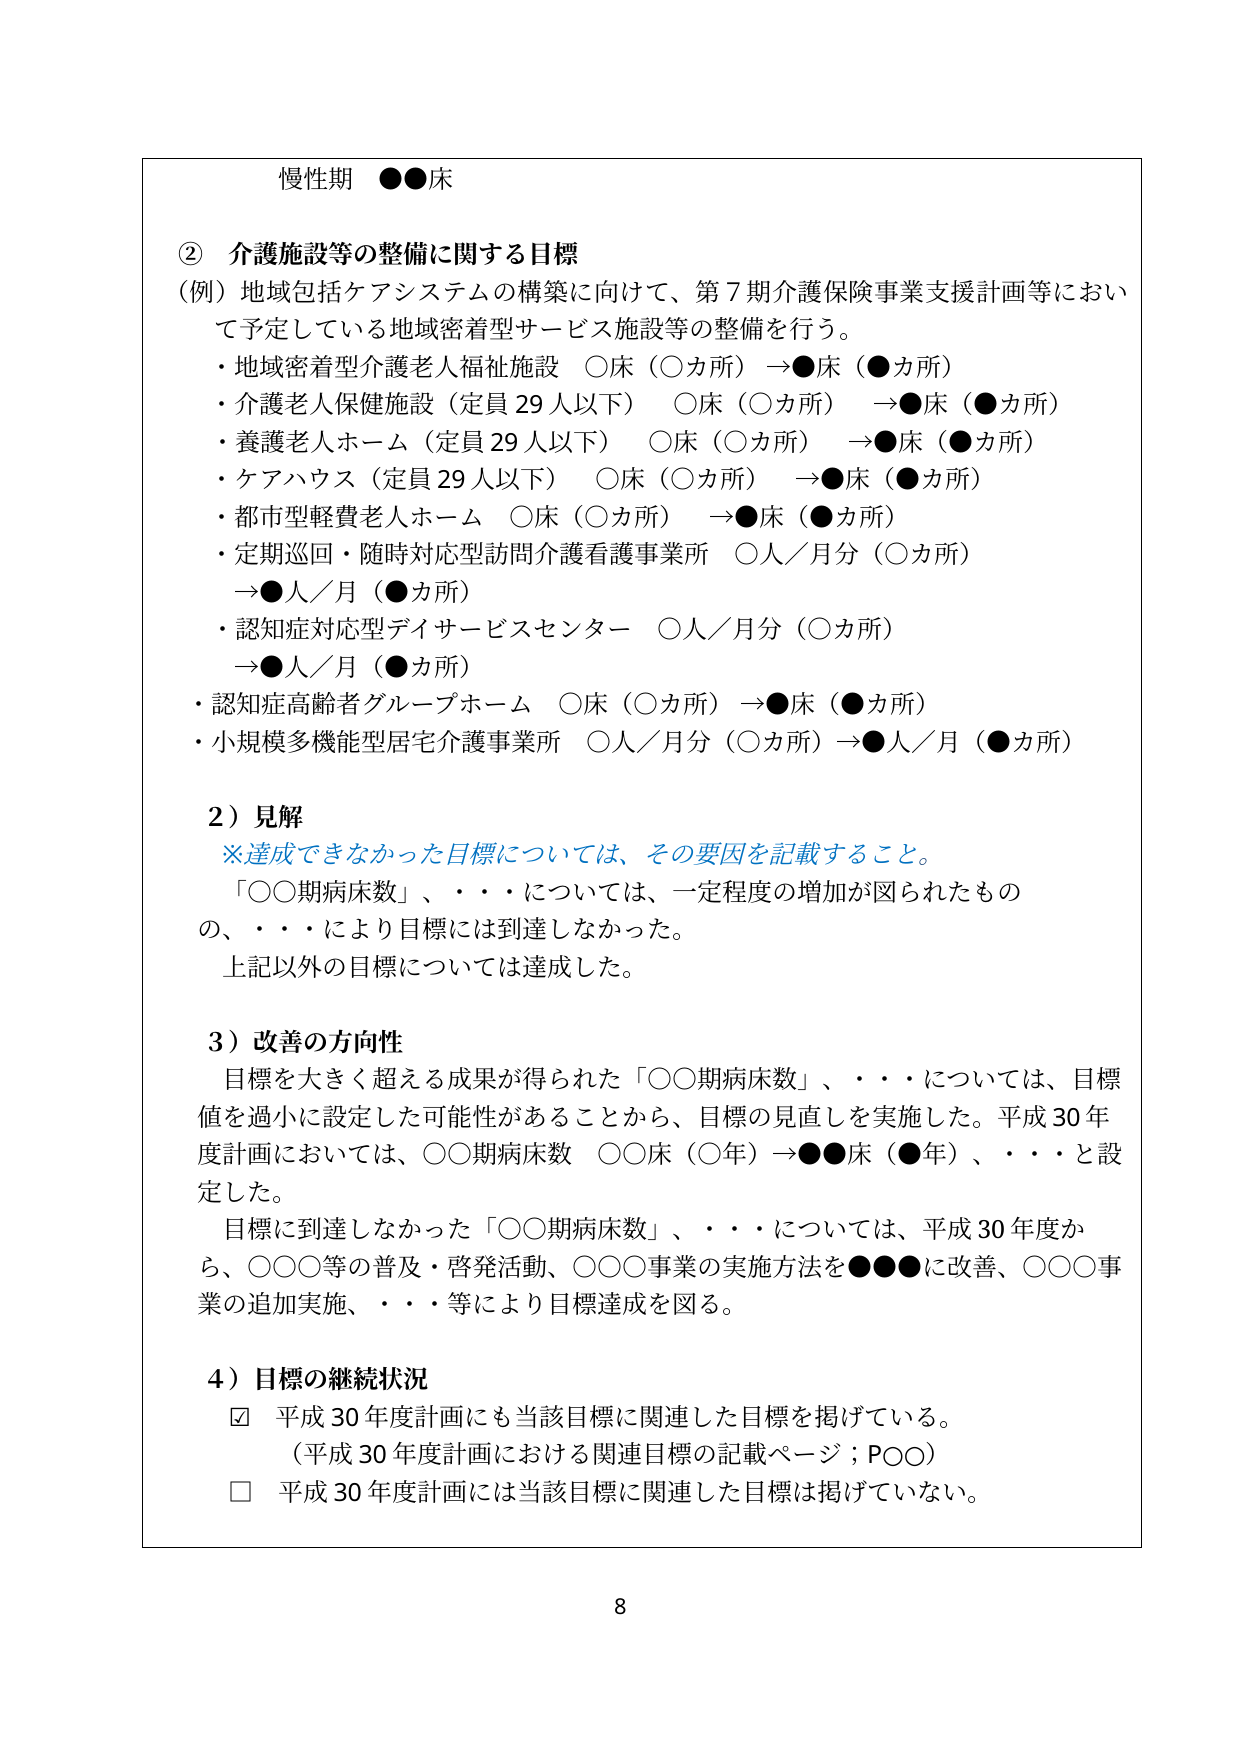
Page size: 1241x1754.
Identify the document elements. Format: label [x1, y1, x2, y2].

table_cell [143, 159, 1141, 1547]
